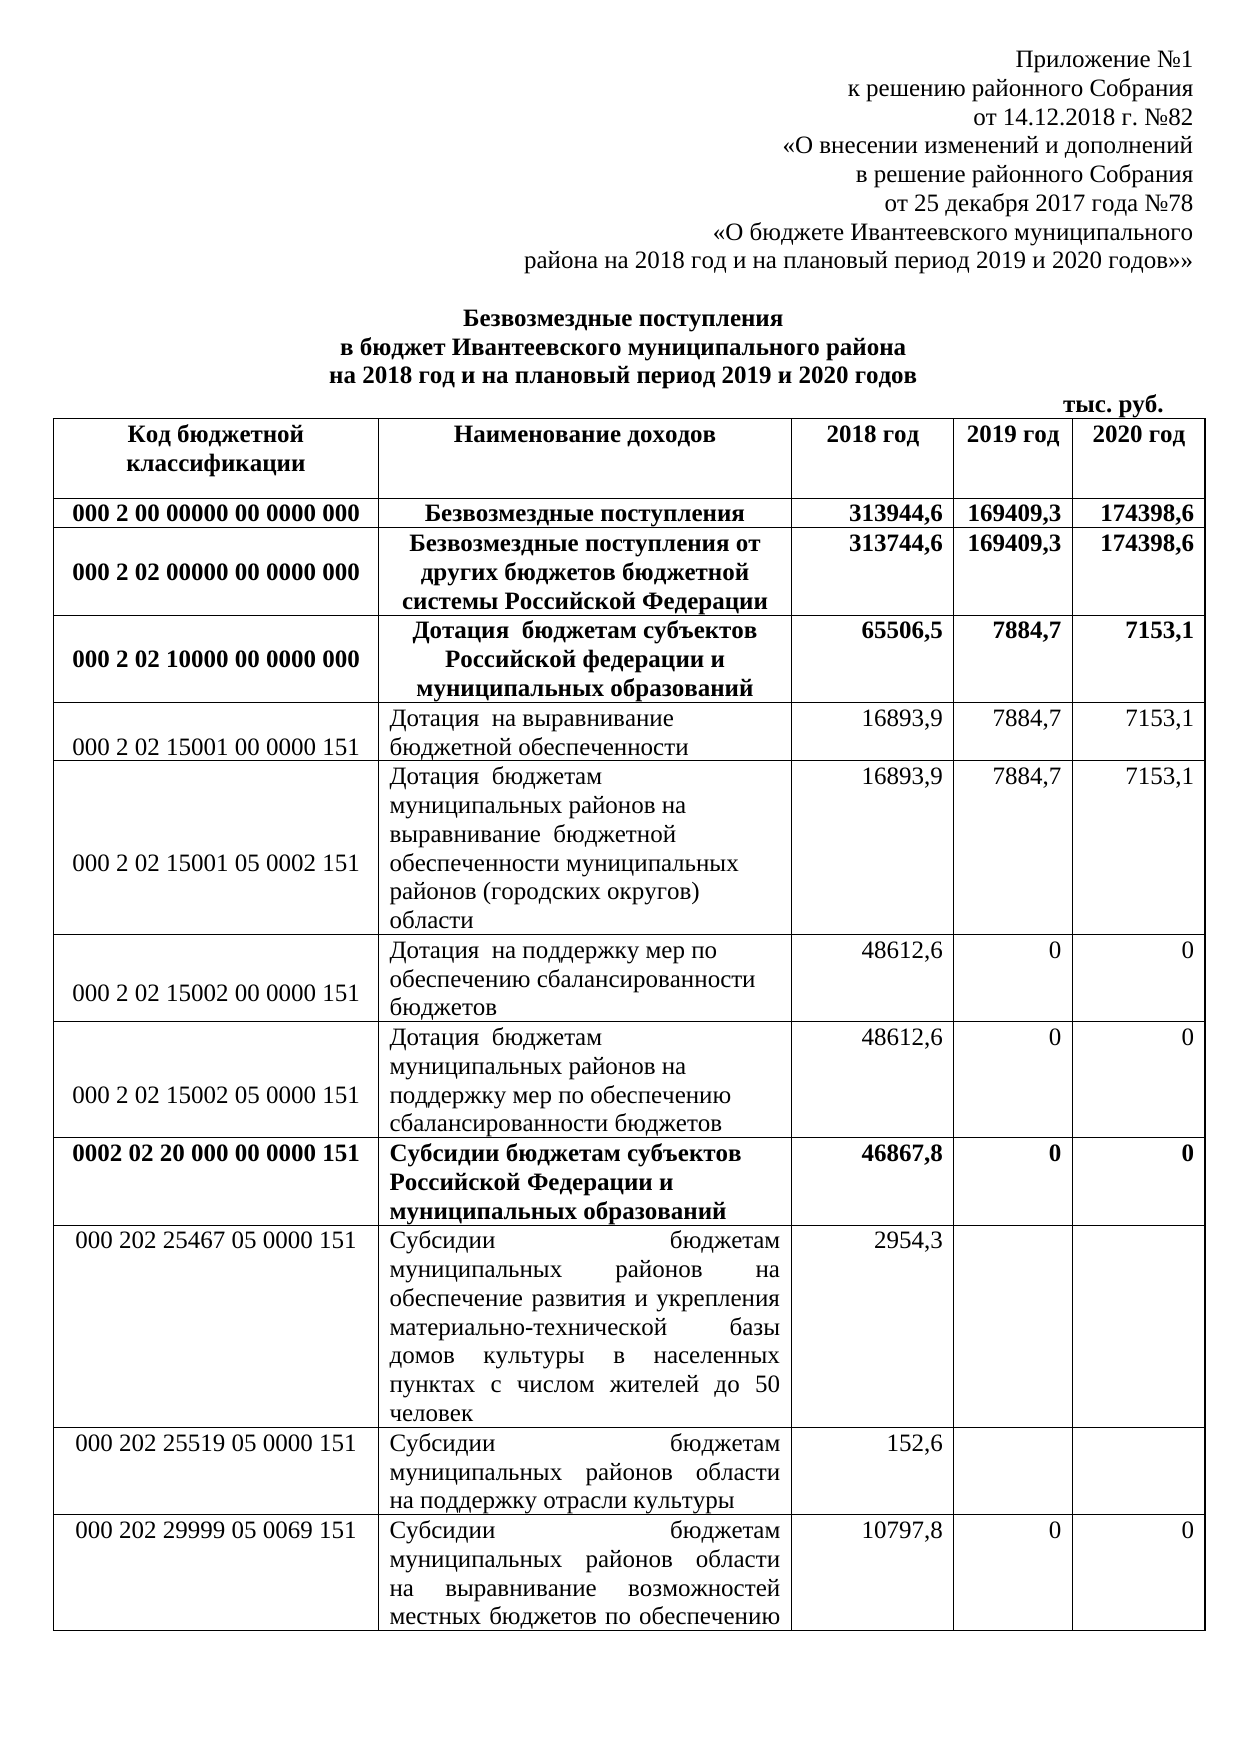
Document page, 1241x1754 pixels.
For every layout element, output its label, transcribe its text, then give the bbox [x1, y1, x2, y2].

table_cell 7153,1 [1073, 616, 1204, 702]
text тыс. руб. [894, 389, 1163, 418]
table_cell 0 [954, 935, 1072, 1021]
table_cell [379, 1515, 791, 1630]
text «О бюджете Ивантеевского муниципального [83, 217, 1193, 246]
table_cell 7153,1 [1073, 761, 1204, 934]
table_cell 169409,3 [954, 528, 1072, 614]
table_cell 46867,8 [792, 1138, 953, 1224]
table_cell 48612,6 [792, 935, 953, 1021]
table_cell 0 [954, 1138, 1072, 1224]
table_cell 174398,6 [1073, 499, 1204, 527]
table_cell Безвозмездные поступления от других бюджетов бюджетной системы Российской Федерации [379, 528, 791, 614]
table_cell 000 2 02 15001 00 0000 151 [54, 703, 378, 760]
table_cell 0 [1073, 1022, 1204, 1137]
table_header 2018 год [792, 419, 953, 497]
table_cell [54, 1515, 378, 1630]
table_cell Дотация на выравнивание бюджетной обеспеченности [379, 703, 791, 760]
table_cell 0 [954, 1515, 1072, 1630]
table_cell [954, 1428, 1072, 1514]
table_cell Дотация на поддержку мер по обеспечению сбалансированности бюджетов [379, 935, 791, 1021]
table_cell 2954,3 [792, 1226, 953, 1427]
table_cell 0 [954, 1022, 1072, 1137]
table_cell 16893,9 [792, 761, 953, 934]
table_cell 7153,1 [1073, 703, 1204, 760]
table_cell 16893,9 [792, 703, 953, 760]
table_cell [1073, 1428, 1204, 1514]
table_header Наименование доходов [379, 419, 791, 497]
table_cell 0 [1073, 1515, 1204, 1630]
text от 14.12.2018 г. №82 [83, 102, 1193, 131]
text от 25 декабря 2017 года №78 [83, 188, 1193, 217]
table_cell 169409,3 [954, 499, 1072, 527]
table_header 2020 год [1073, 419, 1204, 497]
table_cell 000 2 02 15002 00 0000 151 [54, 935, 378, 1021]
table_cell 000 2 02 15001 05 0002 151 [54, 761, 378, 934]
text к решению районного Собрания [83, 73, 1193, 102]
table_cell 313744,6 [792, 528, 953, 614]
table_cell Субсидии бюджетам субъектов Российской Федерации и муниципальных образований [379, 1138, 791, 1224]
table_cell 000 2 02 00000 00 0000 000 [54, 528, 378, 614]
text в бюджет Ивантеевского муниципального района [83, 332, 1163, 361]
text в решение районного Собрания [83, 159, 1193, 188]
table_header Код бюджетной классификации [54, 419, 378, 497]
table_cell 174398,6 [1073, 528, 1204, 614]
table_cell [1073, 1226, 1204, 1427]
table_cell 000 2 02 15002 05 0000 151 [54, 1022, 378, 1137]
table_cell 10797,8 [792, 1515, 953, 1630]
table_cell Субсидии бюджетам муниципальных районов области на поддержку отрасли культуры [379, 1428, 791, 1514]
table_cell 000 202 25519 05 0000 151 [54, 1428, 378, 1514]
table_cell 7884,7 [954, 703, 1072, 760]
table_cell 152,6 [792, 1428, 953, 1514]
table_cell 7884,7 [954, 616, 1072, 702]
table_header 2019 год [954, 419, 1072, 497]
table_cell Дотация бюджетам субъектов Российской федерации и муниципальных образований [379, 616, 791, 702]
table_cell 48612,6 [792, 1022, 953, 1137]
table_cell 0 [1073, 935, 1204, 1021]
text Приложение №1 [68, 44, 1193, 73]
table_cell Дотация бюджетам муниципальных районов на выравнивание бюджетной обеспеченности муниципальных районов (городских округов) области [379, 761, 791, 934]
table_cell 000 2 02 10000 00 0000 000 [54, 616, 378, 702]
table_cell [954, 1226, 1072, 1427]
text Безвозмездные поступления [83, 303, 1163, 332]
table_cell 7884,7 [954, 761, 1072, 934]
text района на 2018 год и на плановый период 2019 и 2020 годов»» [83, 246, 1193, 274]
table_cell Дотация бюджетам муниципальных районов на поддержку мер по обеспечению сбалансированности бюджетов [379, 1022, 791, 1137]
table_cell 0002 02 20 000 00 0000 151 [54, 1138, 378, 1224]
table_cell 000 202 25467 05 0000 151 [54, 1226, 378, 1427]
table_cell 313944,6 [792, 499, 953, 527]
table_cell Безвозмездные поступления [379, 499, 791, 527]
table_cell 0 [1073, 1138, 1204, 1224]
text «О внесении изменений и дополнений [83, 131, 1193, 159]
table_cell Субсидии бюджетам муниципальных районов на обеспечение развития и укрепления материально-технической базы домов культуры в населенных пунктах с числом жителей до 50 человек [379, 1226, 791, 1427]
table_cell 000 2 00 00000 00 0000 000 [54, 499, 378, 527]
text на 2018 год и на плановый период 2019 и 2020 годов [83, 361, 1163, 389]
table_cell 65506,5 [792, 616, 953, 702]
